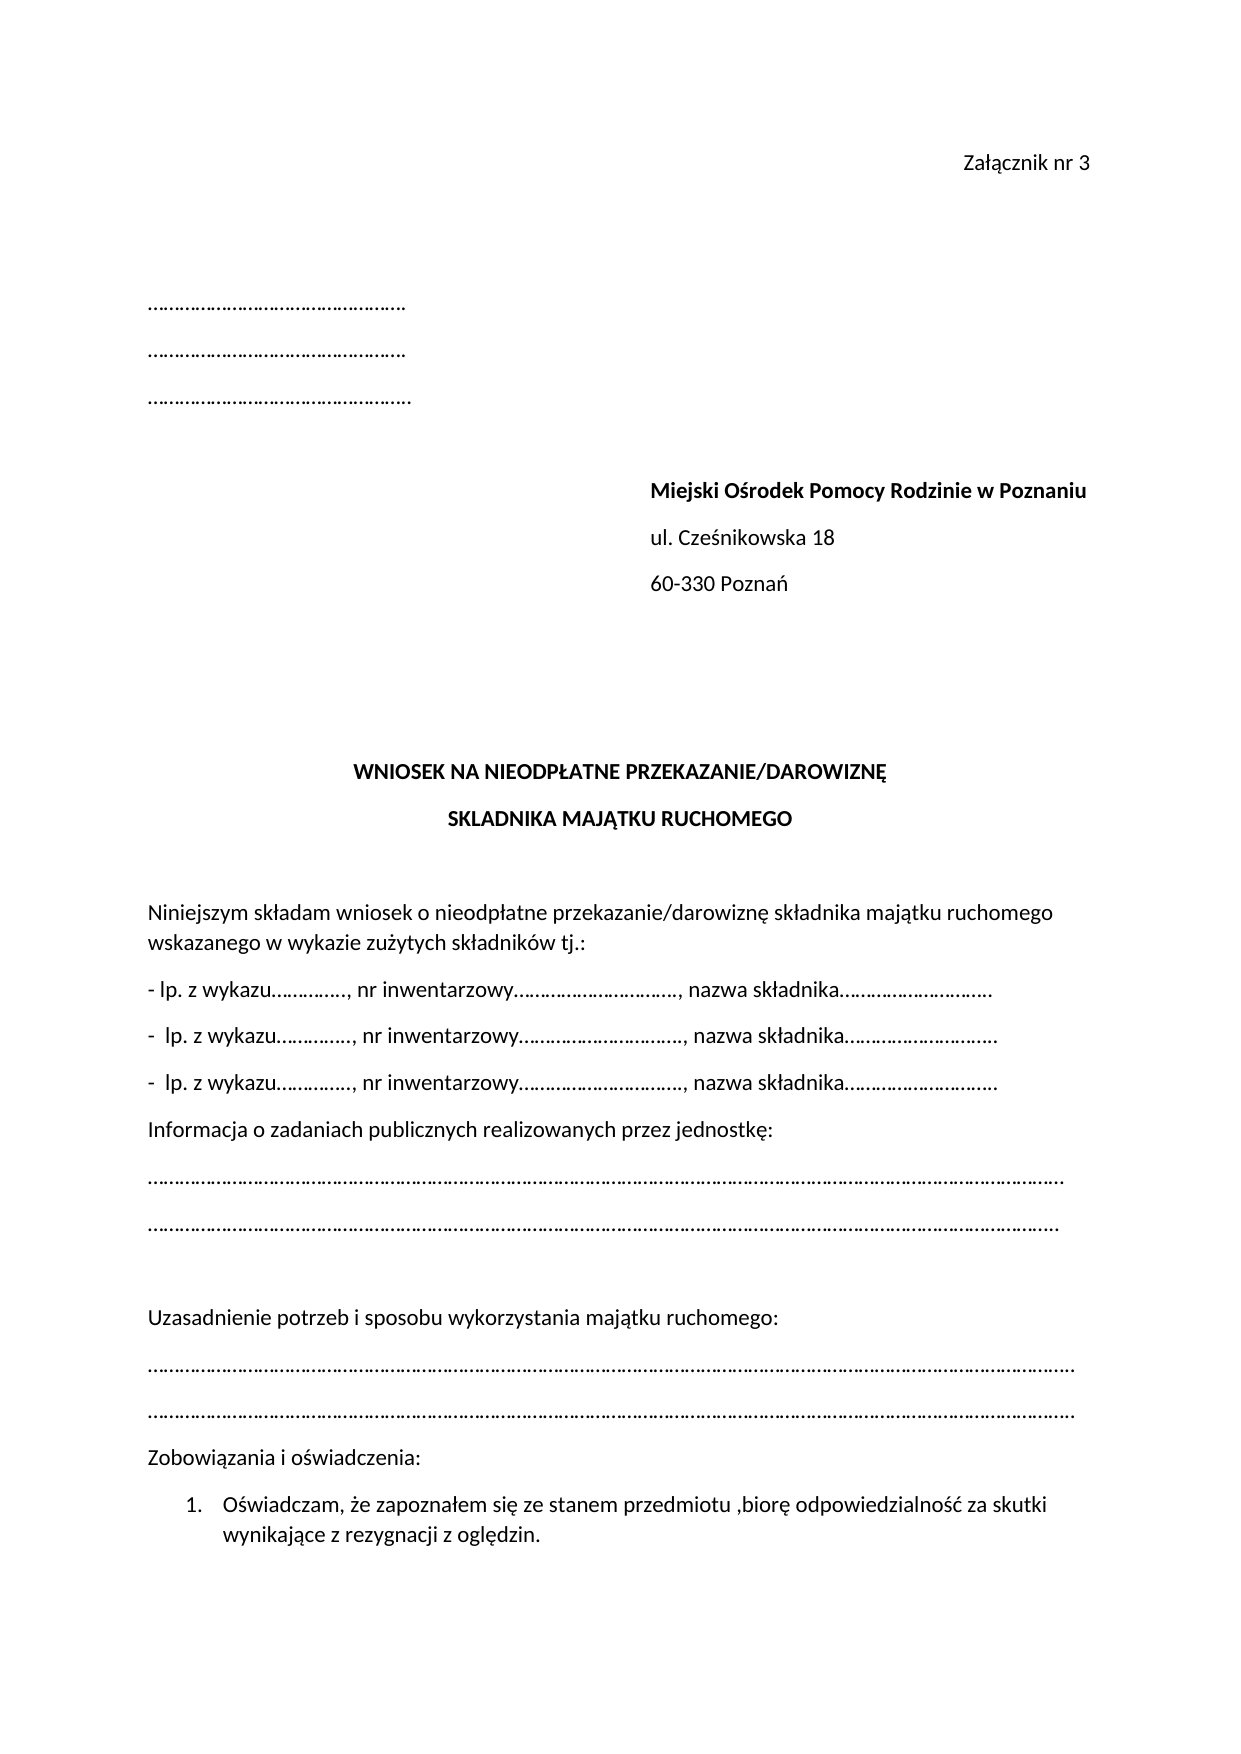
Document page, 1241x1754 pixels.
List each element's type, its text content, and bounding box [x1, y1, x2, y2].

text Informacja o zadaniach publicznych realizowanych przez jednostkę: [148, 1115, 1093, 1143]
text Zobowiązania i oświadczenia: [148, 1443, 1093, 1471]
text ……………………………………………………………………………………………………………………………………………………….. [148, 1209, 1093, 1237]
text …………………………………………. [148, 288, 1093, 316]
text - lp. z wykazu………….., nr inwentarzowy…………………………., nazwa składnika……………………….. [148, 1068, 1093, 1096]
text ………………………………………………………………………………………………………………………………………………………….. [148, 1397, 1093, 1424]
list Oświadczam, że zapoznałem się ze stanem przedmiotu ,biorę odpowiedzialność za skutki wynikające z rezygnacji z oględzin. [185, 1490, 1093, 1548]
text 60-330 Poznań [221, 569, 1093, 597]
text - lp. z wykazu………….., nr inwentarzowy…………………………., nazwa składnika……………………….. [148, 1022, 1093, 1049]
text SKLADNIKA MAJĄTKU RUCHOMEGO [148, 804, 1093, 832]
text - lp. z wykazu………….., nr inwentarzowy…………………………., nazwa składnika……………………….. [148, 975, 1093, 1003]
text ………………………………………………………………………………………………………………………………………………………… [148, 1162, 1093, 1190]
text Niniejszym składam wniosek o nieodpłatne przekazanie/darowiznę składnika majątku ruchomego wskazanego w wykazie zużytych składników tj.: [148, 898, 1093, 956]
text ………………………………………….. [148, 382, 1093, 410]
text Załącznik nr 3 [148, 148, 1093, 176]
text ul. Cześnikowska 18 [221, 523, 1093, 551]
text …………………………………………. [148, 335, 1093, 363]
text WNIOSEK NA NIEODPŁATNE PRZEKAZANIE/DAROWIZNĘ [148, 757, 1093, 785]
text Miejski Ośrodek Pomocy Rodzinie w Poznaniu [148, 476, 1093, 504]
text ………………………………………………………………………………………………………………………………………………………….. [148, 1350, 1093, 1378]
text Uzasadnienie potrzeb i sposobu wykorzystania majątku ruchomego: [148, 1303, 1093, 1331]
